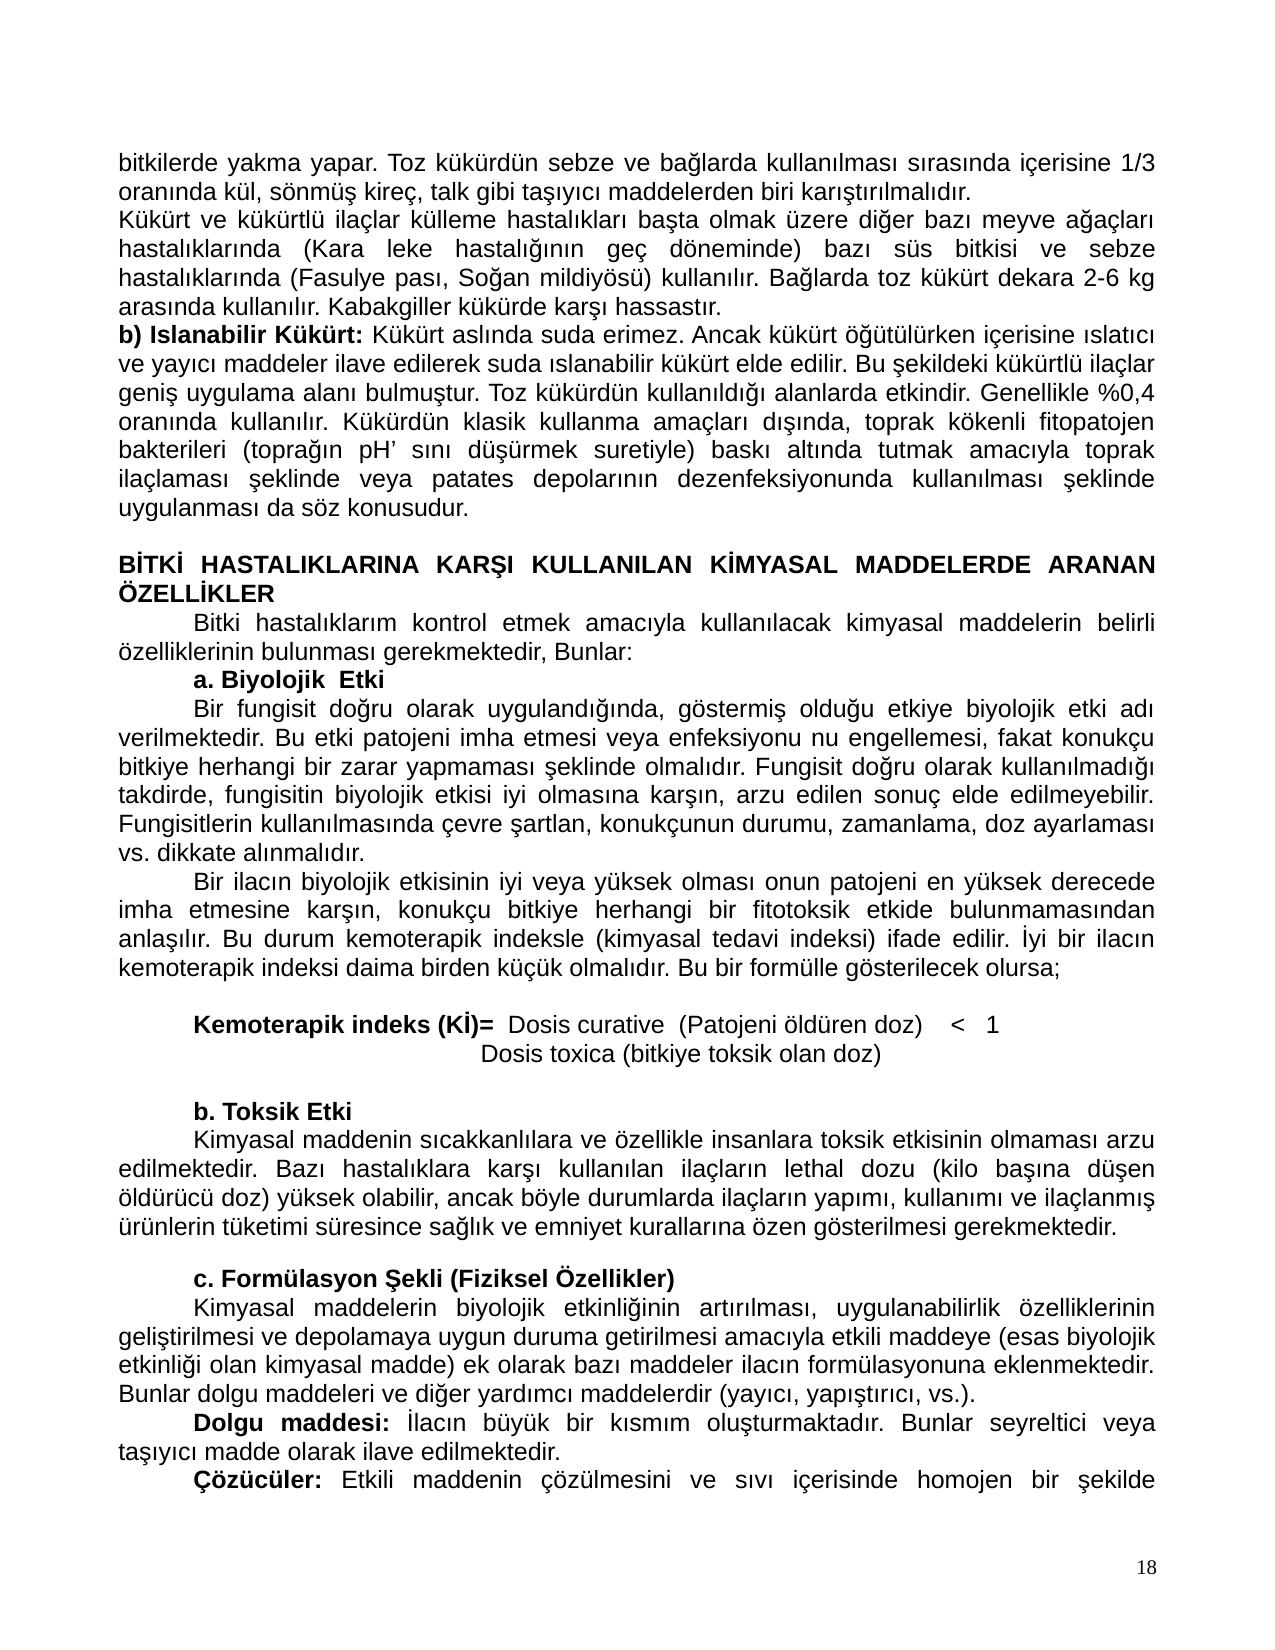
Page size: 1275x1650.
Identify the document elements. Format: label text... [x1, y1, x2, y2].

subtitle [118, 1466, 1157, 1494]
subtitle Kimyasal maddelerin biyolojik etkinliğinin artırılması, uygulanabilirlik özelliklerinin geliştirilmesi ve depolamaya uygun duruma getirilmesi amacıyla etkili maddeye (esas biyolojik etkinliği olan kimyasal madde) ek olarak bazı maddeler ilacın formülasyonuna eklenmektedir. Bunlar dolgu maddeleri ve diğer yardımcı maddelerdir (yayıcı, yapıştırıcı, vs.). [118, 1293, 1157, 1408]
subtitle Bitki hastalıklarım kontrol etmek amacıyla kullanılacak kimyasal maddelerin belirli özelliklerinin bulunması gerekmektedir, Bunlar: [118, 608, 1157, 665]
subtitle b) Islanabilir Kükürt: Kükürt aslında suda erimez. Ancak kükürt öğütülürken içerisine ıslatıcı ve yayıcı maddeler ilave edilerek suda ıslanabilir kükürt elde edilir. Bu şekildeki kükürtlü ilaçlar geniş uygulama alanı bulmuştur. Toz kükürdün kullanıldığı alanlarda etkindir. Genellikle %0,4 oranında kullanılır. Kükürdün klasik kullanma amaçları dışında, toprak kökenli fitopatojen bakterileri (toprağın pH’ sını düşürmek suretiyle) baskı altında tutmak amacıyla toprak ilaçlaması şeklinde veya patates depolarının dezenfeksiyonunda kullanılması şeklinde uygulanması da söz konusudur. [118, 320, 1157, 521]
subtitle Kemoterapik indeks (Kİ)= Dosis curative (Patojeni öldüren doz) < 1 [118, 1010, 1157, 1039]
subtitle c. Formülasyon Şekli (Fiziksel Özellikler) [118, 1264, 1157, 1293]
subtitle Bir fungisit doğru olarak uygulandığında, göstermiş olduğu etkiye biyolojik etki adı verilmektedir. Bu etki patojeni imha etmesi veya enfeksiyonu nu engellemesi, fakat konukçu bitkiye herhangi bir zarar yapmaması şeklinde olmalıdır. Fungisit doğru olarak kullanılmadığı takdirde, fungisitin biyolojik etkisi iyi olmasına karşın, arzu edilen sonuç elde edilmeyebilir. Fungisitlerin kullanılmasında çevre şartlan, konukçunun durumu, zamanlama, doz ayarlaması vs. dikkate alınmalıdır. [118, 694, 1157, 866]
subtitle Dolgu maddesi: İlacın büyük bir kısmım oluşturmaktadır. Bunlar seyreltici veya taşıyıcı madde olarak ilave edilmektedir. [118, 1408, 1157, 1466]
subtitle a. Biyolojik Etki [118, 665, 1157, 694]
subtitle Kimyasal maddenin sıcakkanlılara ve özellikle insanlara toksik etkisinin olmaması arzu edilmektedir. Bazı hastalıklara karşı kullanılan ilaçların lethal dozu (kilo başına düşen öldürücü doz) yüksek olabilir, ancak böyle durumlarda ilaçların yapımı, kullanımı ve ilaçlanmış ürünlerin tüketimi süresince sağlık ve emniyet kurallarına özen gösterilmesi gerekmektedir. [118, 1125, 1157, 1240]
subtitle BİTKİ HASTALIKLARINA KARŞI KULLANILAN KİMYASAL MADDELERDE ARANAN ÖZELLİKLER [118, 550, 1157, 608]
subtitle Bir ilacın biyolojik etkisinin iyi veya yüksek olması onun patojeni en yüksek derecede imha etmesine karşın, konukçu bitkiye herhangi bir fitotoksik etkide bulunmamasından anlaşılır. Bu durum kemoterapik indeksle (kimyasal tedavi indeksi) ifade edilir. İyi bir ilacın kemoterapik indeksi daima birden küçük olmalıdır. Bu bir formülle gösterilecek olursa; [118, 866, 1157, 981]
subtitle Dosis toxica (bitkiye toksik olan doz) [118, 1039, 1157, 1068]
subtitle b. Toksik Etki [118, 1096, 1157, 1125]
subtitle Kükürt ve kükürtlü ilaçlar külleme hastalıkları başta olmak üzere diğer bazı meyve ağaçları hastalıklarında (Kara leke hastalığının geç döneminde) bazı süs bitkisi ve sebze hastalıklarında (Fasulye pası, Soğan mildiyösü) kullanılır. Bağlarda toz kükürt dekara 2-6 kg arasında kullanılır. Kabakgiller kükürde karşı hassastır. [118, 205, 1157, 320]
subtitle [118, 148, 1157, 205]
